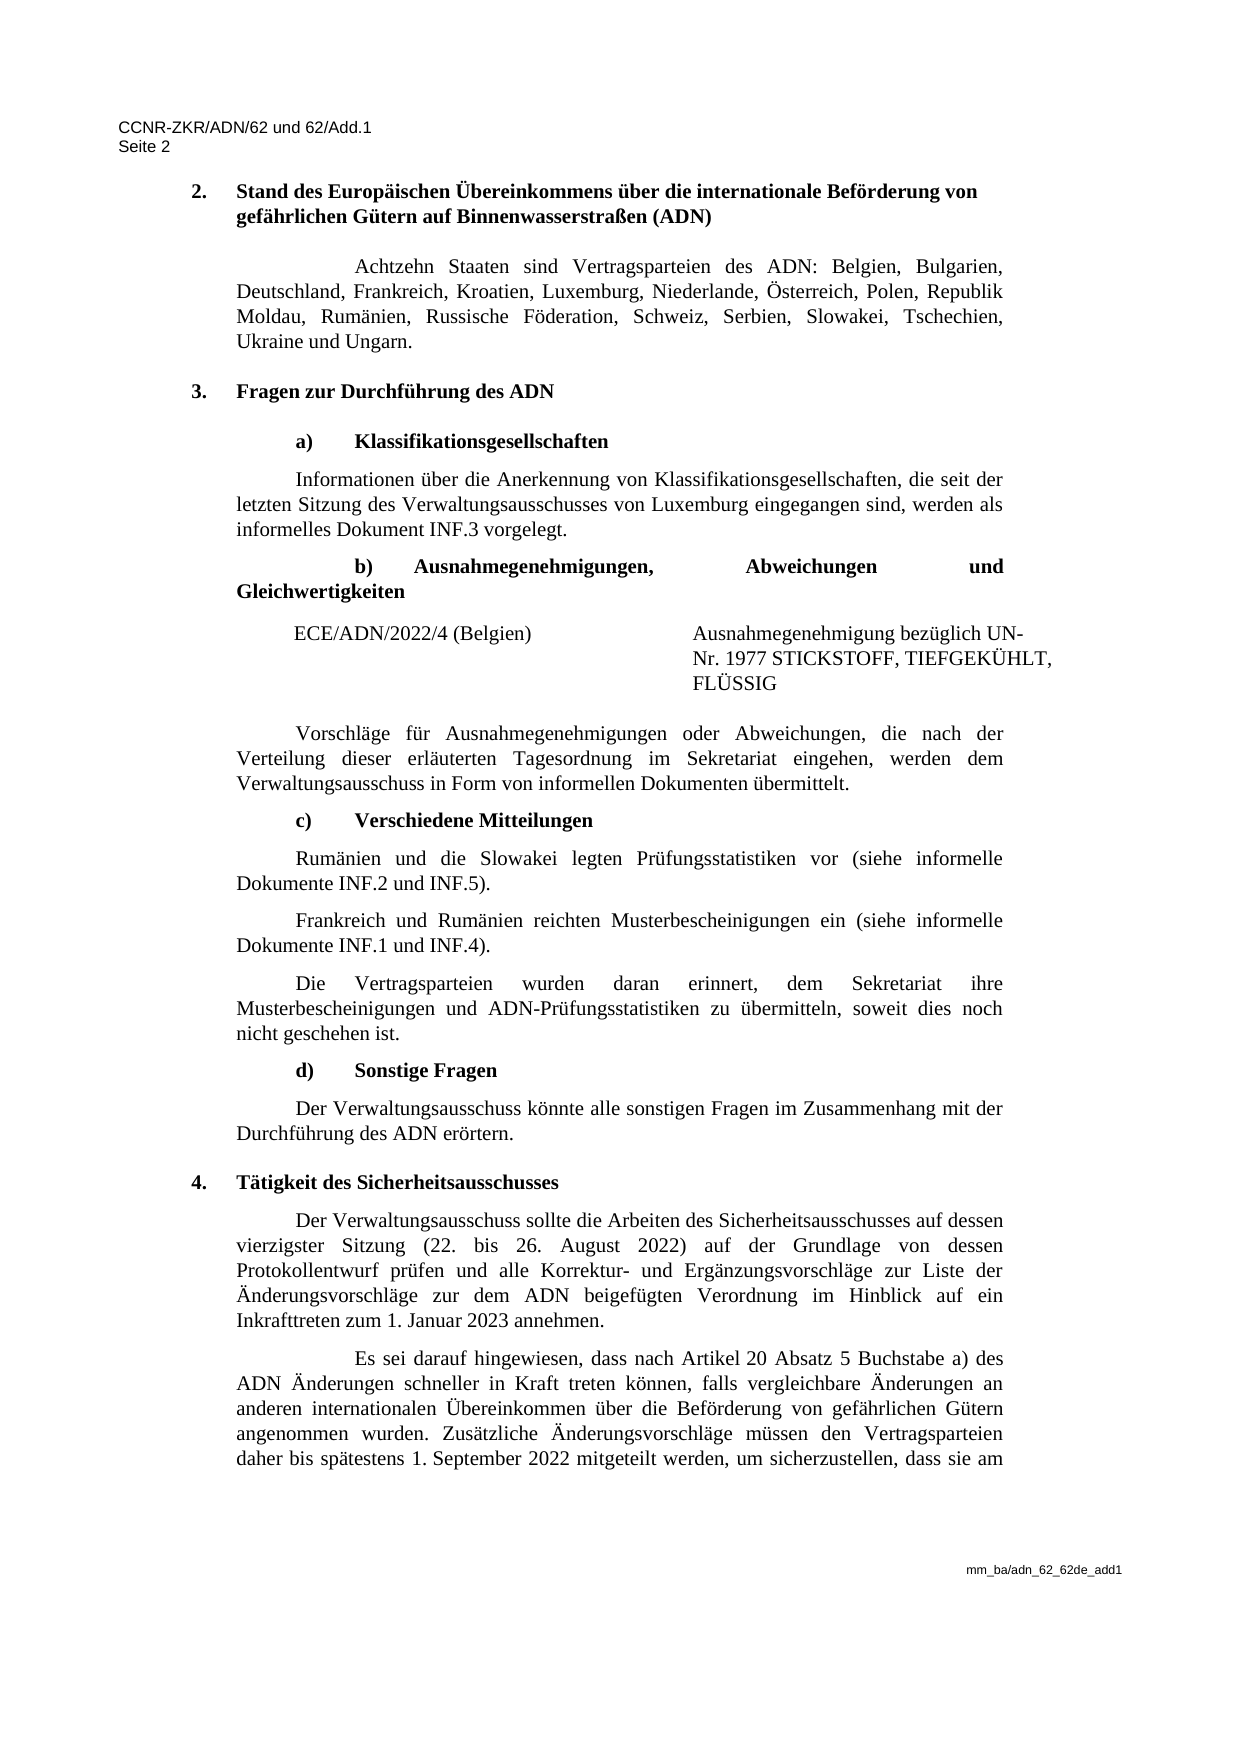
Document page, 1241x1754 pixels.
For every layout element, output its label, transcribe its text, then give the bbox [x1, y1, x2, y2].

text a) Klassifikationsgesellschaften [236, 428, 1004, 453]
text Der Verwaltungsausschuss sollte die Arbeiten des Sicherheitsausschusses auf dessen vierzigster Sitzung (22. bis 26. August 2022) auf der Grundlage von dessen Protokollentwurf prüfen und alle Korrektur- und Ergänzungsvorschläge zur Liste der Änderungsvorschläge zur dem ADN beigefügten Verordnung im Hinblick auf ein Inkrafttreten zum 1. Januar 2023 annehmen. [236, 1207, 1004, 1332]
text Frankreich und Rumänien reichten Musterbescheinigungen ein (siehe informelle Dokumente INF.1 und INF.4). [236, 907, 1004, 957]
text d) Sonstige Fragen [295, 1057, 1004, 1082]
text c) Verschiedene Mitteilungen [295, 807, 1004, 832]
text Rumänien und die Slowakei legten Prüfungsstatistiken vor (siehe informelle Dokumente INF.2 und INF.5). [236, 845, 1004, 895]
text 2. Stand des Europäischen Übereinkommens über die internationale Beförderung von gefährlichen Gütern auf Binnenwasserstraßen (ADN) [118, 178, 1004, 228]
text b) Ausnahmegenehmigungen, Abweichungen und Gleichwertigkeiten [236, 553, 1004, 603]
text Vorschläge für Ausnahmegenehmigungen oder Abweichungen, die nach der Verteilung dieser erläuterten Tagesordnung im Sekretariat eingehen, werden dem Verwaltungsausschuss in Form von informellen Dokumenten übermittelt. [236, 720, 1004, 795]
table_header ECE/ADN/2022/4 (Belgien) [294, 616, 692, 707]
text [236, 1345, 1004, 1470]
text 4. Tätigkeit des Sicherheitsausschusses [118, 1170, 1004, 1195]
text Die Vertragsparteien wurden daran erinnert, dem Sekretariat ihre Musterbescheinigungen und ADN-Prüfungsstatistiken zu übermitteln, soweit dies noch nicht geschehen ist. [236, 970, 1004, 1045]
text Informationen über die Anerkennung von Klassifikationsgesellschaften, die seit der letzten Sitzung des Verwaltungsausschusses von Luxemburg eingegangen sind, werden als informelles Dokument INF.3 vorgelegt. [236, 466, 1004, 541]
text 3. Fragen zur Durchführung des ADN [118, 378, 1004, 403]
table_header Ausnahmegenehmigung bezüglich UN-Nr. 1977 STICKSTOFF, TIEFGEKÜHLT, FLÜSSIG [693, 616, 1076, 707]
text Achtzehn Staaten sind Vertragsparteien des ADN: Belgien, Bulgarien, Deutschland, Frankreich, Kroatien, Luxemburg, Niederlande, Österreich, Polen, Republik Moldau, Rumänien, Russische Föderation, Schweiz, Serbien, Slowakei, Tschechien, Ukraine und Ungarn. [118, 253, 1004, 353]
text Der Verwaltungsausschuss könnte alle sonstigen Fragen im Zusammenhang mit der Durchführung des ADN erörtern. [236, 1095, 1004, 1145]
